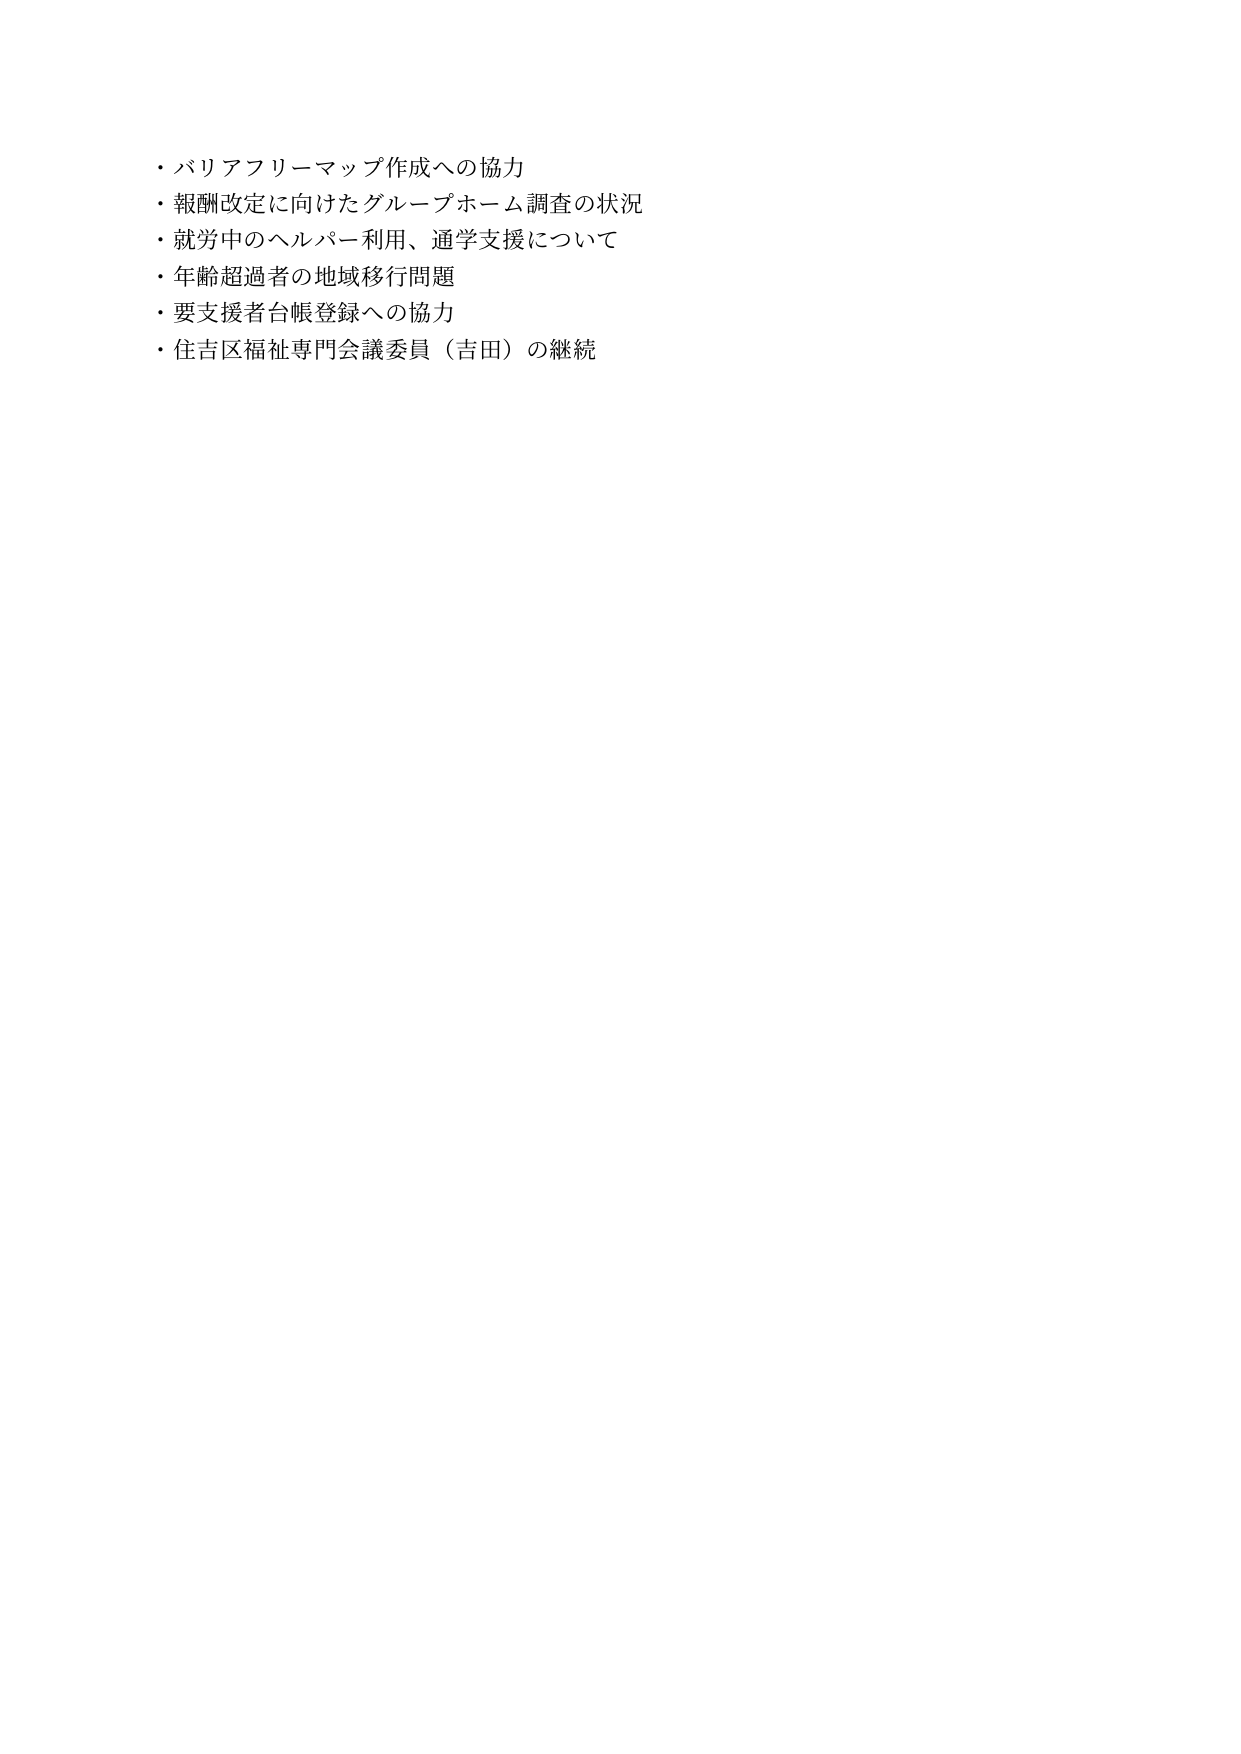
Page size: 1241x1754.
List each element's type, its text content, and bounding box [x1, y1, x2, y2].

text ・住吉区福祉専門会議委員（吉田）の継続 [149, 330, 1091, 367]
text ・バリアフリーマップ作成への協力 [149, 148, 1091, 184]
text ・年齢超過者の地域移行問題 [149, 257, 1091, 294]
text ・就労中のヘルパー利用、通学支援について [149, 221, 1091, 257]
text ・要支援者台帳登録への協力 [149, 294, 1091, 330]
text ・報酬改定に向けたグループホーム調査の状況 [149, 184, 1091, 221]
